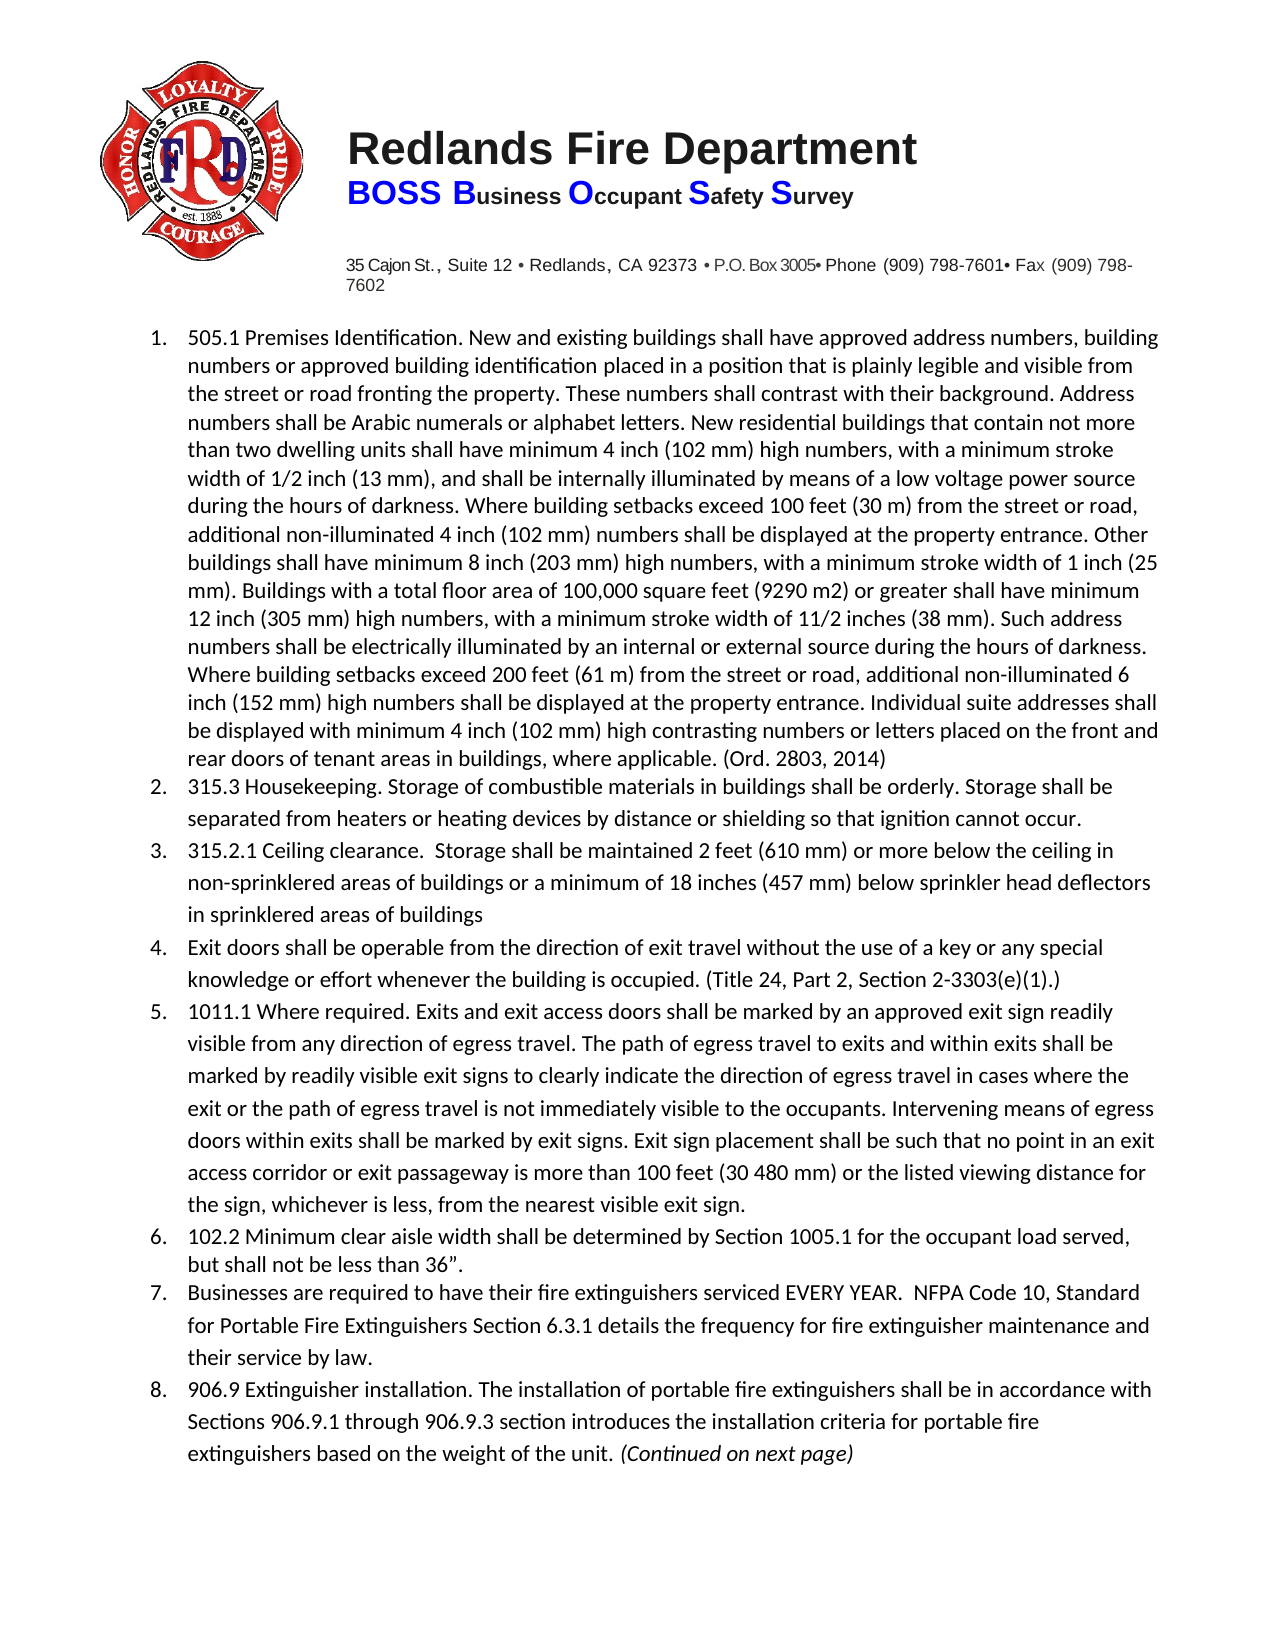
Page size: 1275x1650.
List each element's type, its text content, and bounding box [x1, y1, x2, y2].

list 102.2 Minimum clear aisle width shall be determined by Section 1005.1 for the occupant load served, but shall not be less than 36”. [150, 1222, 1162, 1278]
picture [100, 61, 304, 261]
list 1011.1 Where required. Exits and exit access doors shall be marked by an approved exit sign readily visible from any direction of egress travel. The path of egress travel to exits and within exits shall be marked by readily visible exit signs to clearly indicate the direction of egress travel in cases where the exit or the path of egress travel is not immediately visible to the occupants. Intervening means of egress doors within exits shall be marked by exit signs. Exit sign placement shall be such that no point in an exit access corridor or exit passageway is more than 100 feet (30 480 mm) or the listed viewing distance for the sign, whichever is less, from the nearest visible exit sign. [150, 997, 1162, 1218]
list 505.1 Premises Identification. New and existing buildings shall have approved address numbers, building numbers or approved building identification placed in a position that is plainly legible and visible from the street or road fronting the property. These numbers shall contrast with their background. Address numbers shall be Arabic numerals or alphabet letters. New residential buildings that contain not more than two dwelling units shall have minimum 4 inch (102 mm) high numbers, with a minimum stroke width of 1/2 inch (13 mm), and shall be internally illuminated by means of a low voltage power source during the hours of darkness. Where building setbacks exceed 100 feet (30 m) from the street or road, additional non-illuminated 4 inch (102 mm) numbers shall be displayed at the property entrance. Other buildings shall have minimum 8 inch (203 mm) high numbers, with a minimum stroke width of 1 inch (25 mm). Buildings with a total floor area of 100,000 square feet (9290 m2) or greater shall have minimum 12 inch (305 mm) high numbers, with a minimum stroke width of 11/2 inches (38 mm). Such address numbers shall be electrically illuminated by an internal or external source during the hours of darkness. Where building setbacks exceed 200 feet (61 m) from the street or road, additional non-illuminated 6 inch (152 mm) high numbers shall be displayed at the property entrance. Individual suite addresses shall be displayed with minimum 4 inch (102 mm) high contrasting numbers or letters placed on the front and rear doors of tenant areas in buildings, where applicable. (Ord. 2803, 2014) [150, 323, 1162, 772]
list 315.3 Housekeeping. Storage of combustible materials in buildings shall be orderly. Storage shall be separated from heaters or heating devices by distance or shielding so that ignition cannot occur. [150, 772, 1162, 832]
list 315.2.1 Ceiling clearance. Storage shall be maintained 2 feet (610 mm) or more below the ceiling in non-sprinklered areas of buildings or a minimum of 18 inches (457 mm) below sprinkler head deflectors in sprinklered areas of buildings [150, 836, 1162, 929]
list Exit doors shall be operable from the direction of exit travel without the use of a key or any special knowledge or effort whenever the building is occupied. (Title 24, Part 2, Section 2-3303(e)(1).) [150, 933, 1162, 993]
list Businesses are required to have their fire extinguishers serviced EVERY YEAR. NFPA Code 10, Standard for Portable Fire Extinguishers Section 6.3.1 details the frequency for fire extinguisher maintenance and their service by law. [150, 1278, 1162, 1371]
list 906.9 Extinguisher installation. The installation of portable fire extinguishers shall be in accordance with Sections 906.9.1 through 906.9.3 section introduces the installation criteria for portable fire extinguishers based on the weight of the unit. (Continued on next page) [150, 1375, 1162, 1467]
